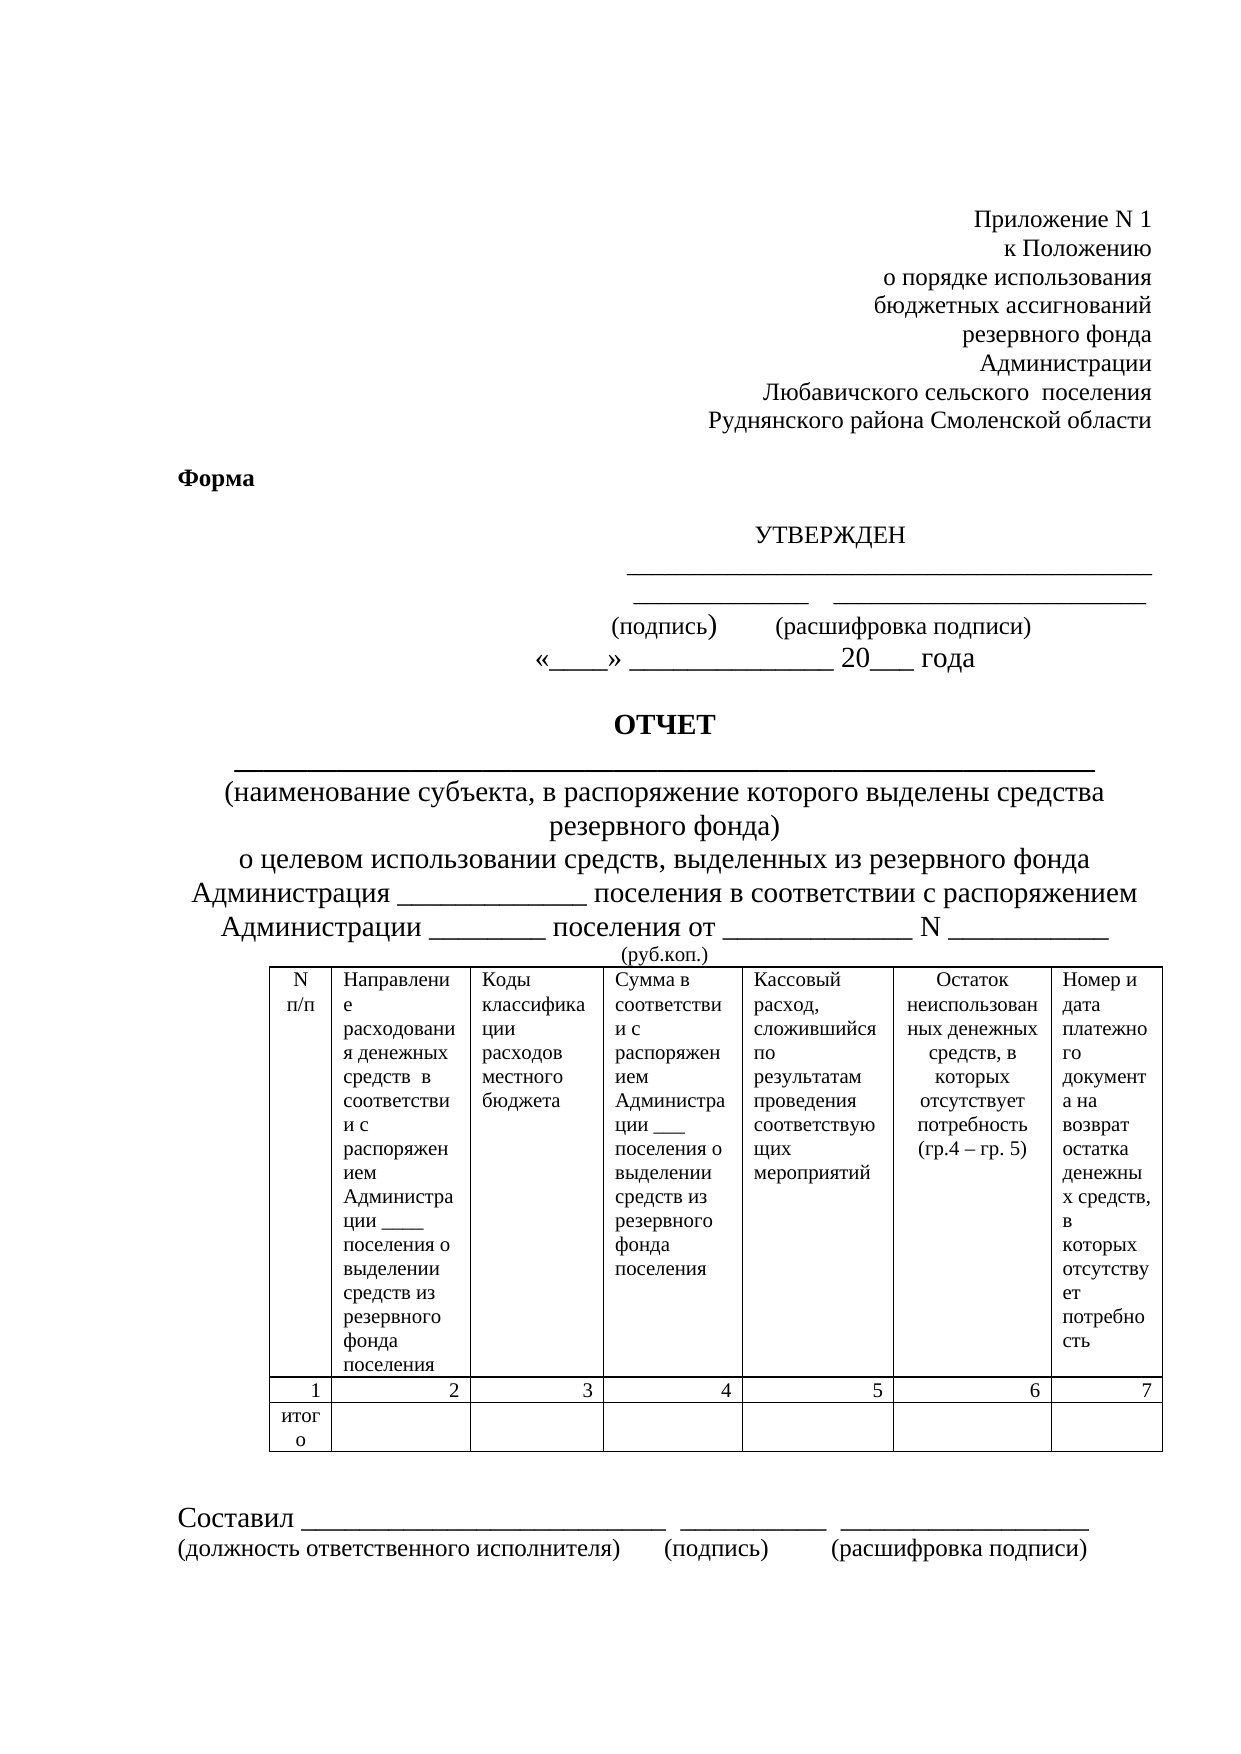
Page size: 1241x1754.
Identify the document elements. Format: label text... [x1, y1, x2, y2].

table_cell [604, 1403, 742, 1451]
text Любавичского сельского поселения [177, 377, 1152, 406]
table_cell 6 [894, 1378, 1051, 1402]
table_header N п/п [270, 968, 331, 1376]
text Администрации [177, 348, 1152, 377]
text о порядке использования [177, 262, 1152, 291]
text о целевом использовании средств, выделенных из резервного фонда [177, 842, 1152, 875]
text «____» ______________ 20___ года [177, 640, 1152, 674]
table_header Кассовый расход, сложившийся по результатам проведения соответствующих мероприятий [743, 968, 893, 1376]
list (подпись) (расшифровка подписи) [177, 607, 1152, 640]
table_cell [894, 1403, 1051, 1451]
text Руднянского района Смоленской области [177, 406, 1152, 434]
text Форма [177, 463, 1152, 492]
table_header Остаток неиспользованных денежных средств, в которых отсутствует потребность (гр.4 – гр. 5) [894, 968, 1051, 1376]
table_cell [471, 1403, 603, 1451]
text __________________________________________ [177, 549, 1152, 578]
table_header Сумма в соответствии с распоряжением Администрации ___ поселения о выделении средств из резервного фонда поселения [604, 968, 742, 1376]
text ОТЧЕТ [177, 707, 1152, 741]
text к Положению [177, 233, 1152, 262]
text Составил _________________________ __________ _________________ (должность ответственного исполнителя) (подпись) (расшифровка подписи) [177, 1500, 1152, 1562]
table_cell 7 [1052, 1378, 1162, 1402]
table_cell итого [270, 1403, 331, 1451]
text бюджетных ассигнований [177, 291, 1152, 319]
text Администрация _____________ поселения в соответствии с распоряжением [177, 875, 1152, 909]
text ______________ _________________________ [177, 578, 1152, 607]
text Администрации ________ поселения от _____________ N ___________ [177, 909, 1152, 942]
table_cell 2 [332, 1378, 470, 1402]
text Приложение N 1 [177, 204, 1152, 233]
table_header Номер и дата платежного документа на возврат остатка денежных средств, в которых отсутствует потребность [1052, 968, 1162, 1376]
text УТВЕРЖДЕН [177, 521, 1152, 549]
table_cell [332, 1403, 470, 1451]
text ___________________________________________________________ [177, 741, 1152, 774]
table_cell 4 [604, 1378, 742, 1402]
text резервного фонда [177, 319, 1152, 348]
table_cell 5 [743, 1378, 893, 1402]
table_header Коды классификации расходов местного бюджета [471, 968, 603, 1376]
table_cell [743, 1403, 893, 1451]
table_cell [1052, 1403, 1162, 1451]
table_cell 1 [270, 1378, 331, 1402]
table_cell 3 [471, 1378, 603, 1402]
text (наименование субъекта, в распоряжение которого выделены средства резервного фонда) [177, 774, 1152, 842]
table_header Направление расходования денежных средств в соответствии с распоряжением Администрации ____ поселения о выделении средств из резервного фонда поселения [332, 968, 470, 1376]
text (руб.коп.) [177, 942, 1152, 966]
